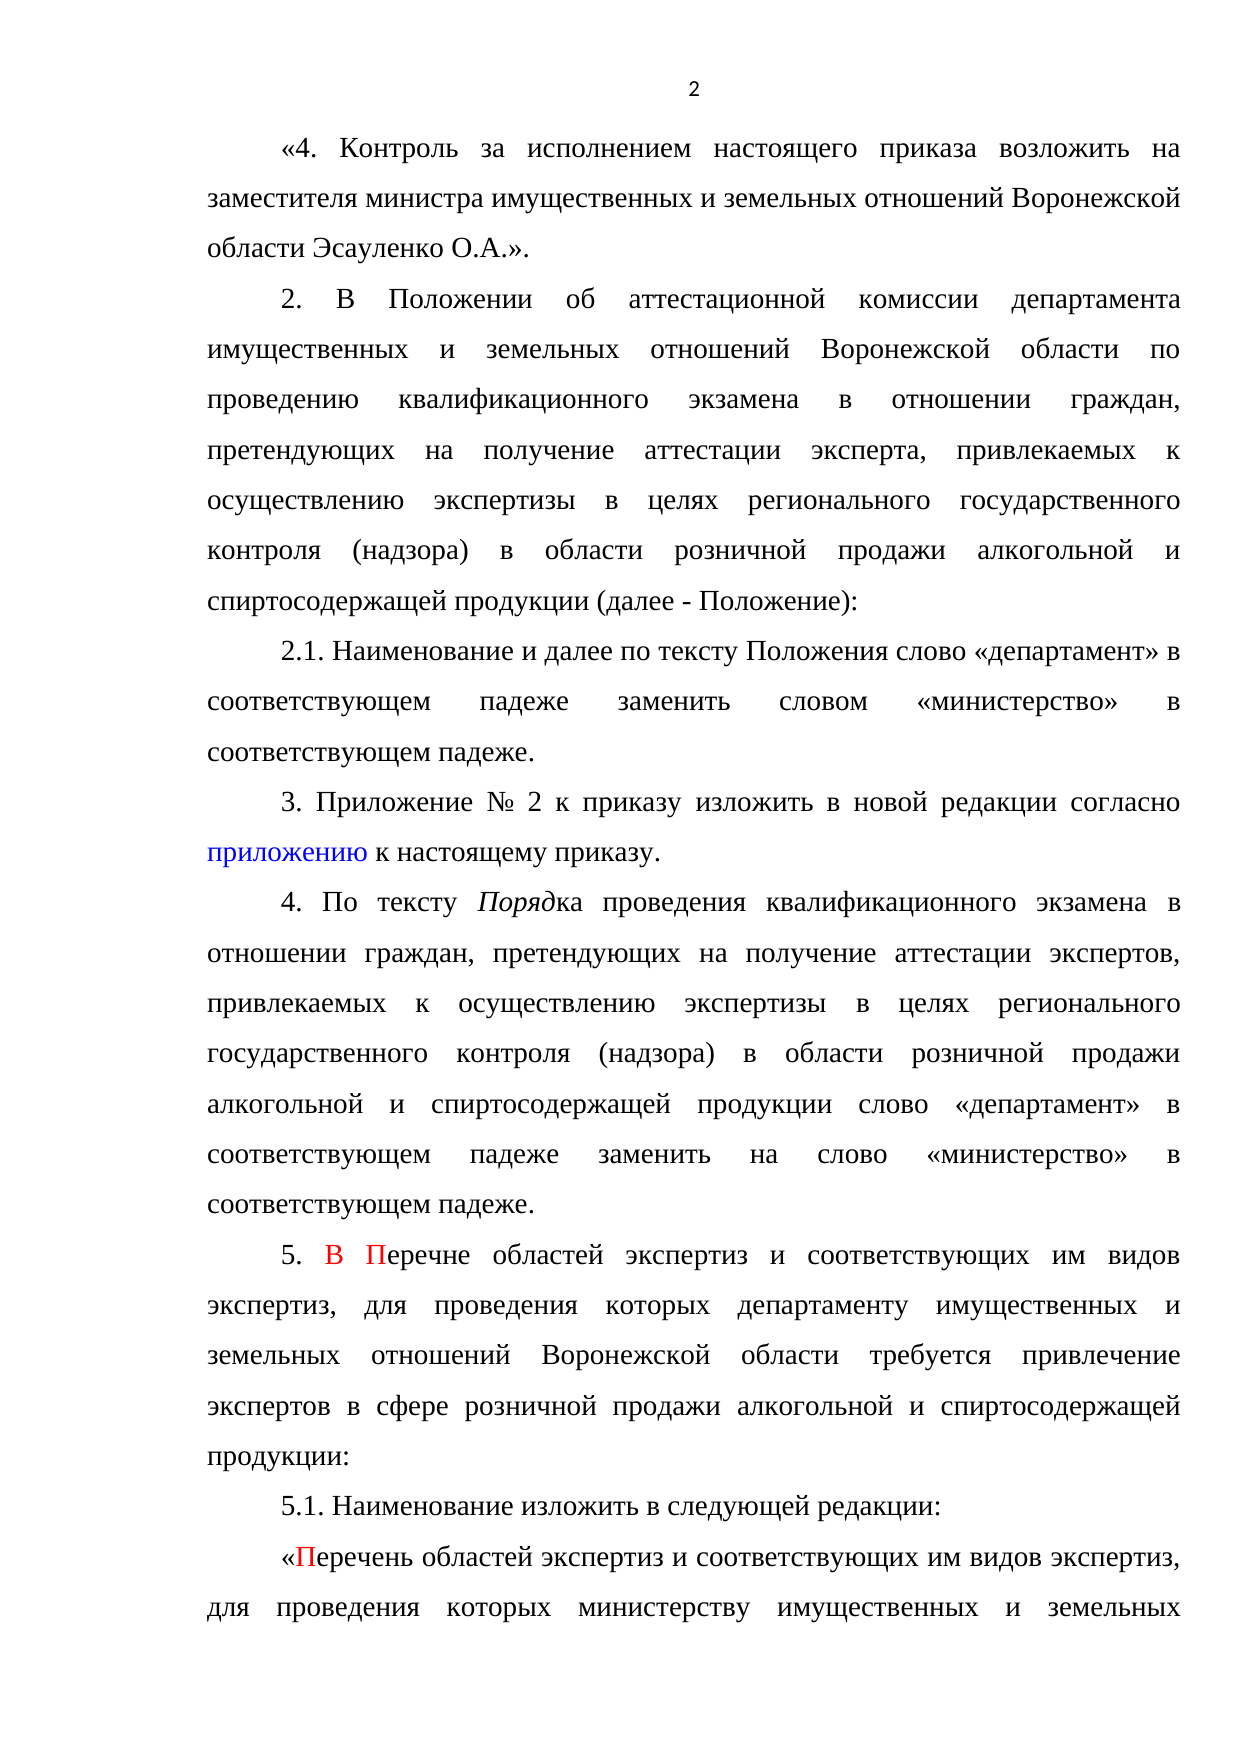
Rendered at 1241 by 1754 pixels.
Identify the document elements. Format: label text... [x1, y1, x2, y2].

text «4. Контроль за исполнением настоящего приказа возложить на заместителя министра имущественных и земельных отношений Воронежской области Эсауленко О.А.». [207, 130, 1181, 264]
text 3. Приложение № 2 к приказу изложить в новой редакции согласно приложению к настоящему приказу. [207, 784, 1181, 868]
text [207, 1539, 1181, 1622]
text 5.1. Наименование изложить в следующей редакции: [207, 1488, 1181, 1522]
text 2.1. Наименование и далее по тексту Положения слово «департамент» в соответствующем падеже заменить словом «министерство» в соответствующем падеже. [207, 633, 1181, 767]
text 5. В Перечне областей экспертиз и соответствующих им видов экспертиз, для проведения которых департаменту имущественных и земельных отношений Воронежской области требуется привлечение экспертов в сфере розничной продажи алкогольной и спиртосодержащей продукции: [207, 1237, 1181, 1472]
text 2. В Положении об аттестационной комиссии департамента имущественных и земельных отношений Воронежской области по проведению квалификационного экзамена в отношении граждан, претендующих на получение аттестации эксперта, привлекаемых к осуществлению экспертизы в целях регионального государственного контроля (надзора) в области розничной продажи алкогольной и спиртосодержащей продукции (далее - Положение): [207, 281, 1181, 616]
text 4. По тексту Порядка проведения квалификационного экзамена в отношении граждан, претендующих на получение аттестации экспертов, привлекаемых к осуществлению экспертизы в целях регионального государственного контроля (надзора) в области розничной продажи алкогольной и спиртосодержащей продукции слово «департамент» в соответствующем падеже заменить на слово «министерство» в соответствующем падеже. [207, 884, 1181, 1220]
